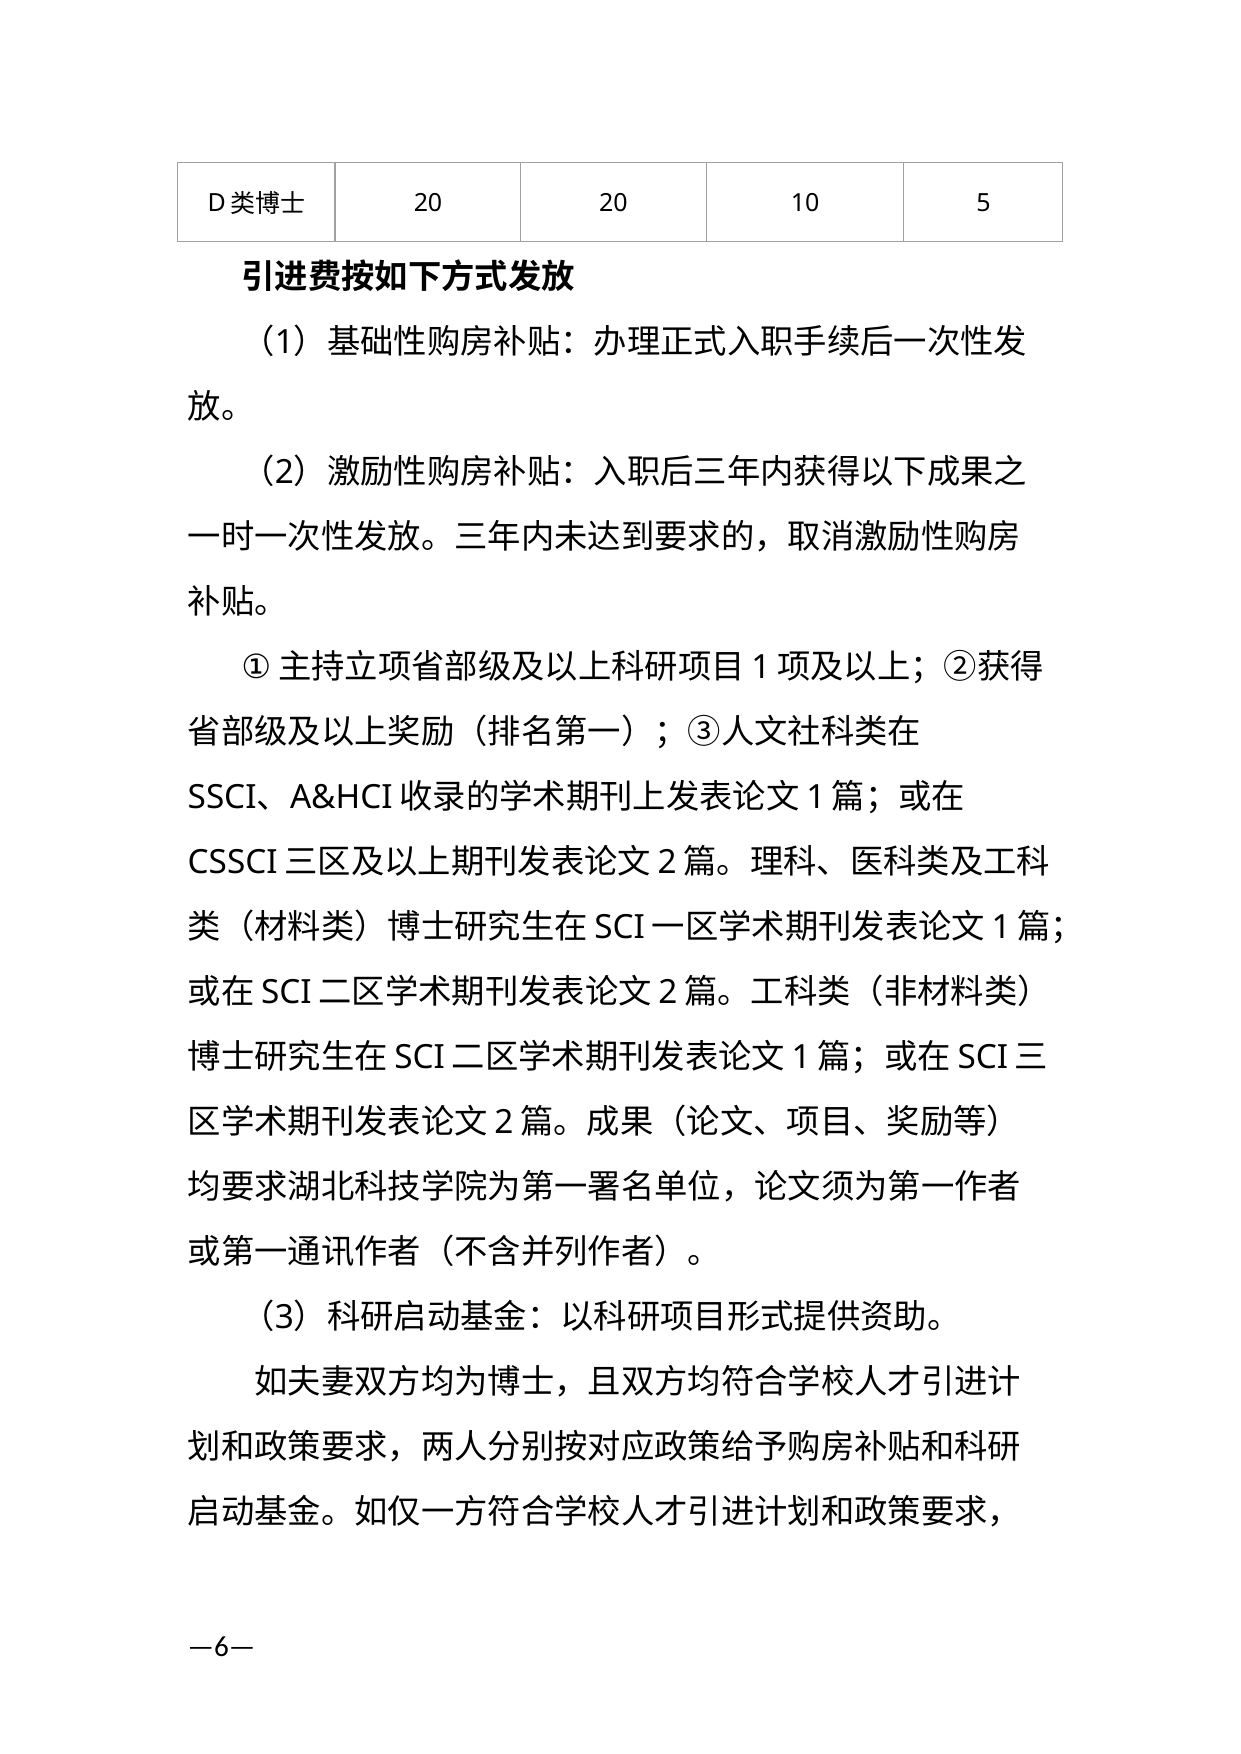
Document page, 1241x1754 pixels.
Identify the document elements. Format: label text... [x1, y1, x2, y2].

table_cell 10 [707, 163, 903, 241]
text （1）基础性购房补贴：办理正式入职手续后一次性发放。 [187, 307, 1053, 437]
text 引进费按如下方式发放 [187, 242, 1053, 307]
table_cell 20 [336, 163, 520, 241]
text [187, 1347, 1053, 1542]
list 科研启动基金：以科研项目形式提供资助。 [187, 1282, 1053, 1347]
table_cell D类博士 [178, 163, 334, 241]
text ①主持立项省部级及以上科研项目1项及以上；②获得省部级及以上奖励（排名第一）；③人文社科类在SSCI、A&HCI收录的学术期刊上发表论文1篇；或在CSSCI三区及以上期刊发表论文2篇。理科、医科类及工科类（材料类）博士研究生在SCI一区学术期刊发表论文1篇；或在SCI二区学术期刊发表论文2篇。工科类（非材料类）博士研究生在SCI二区学术期刊发表论文1篇；或在SCI三区学术期刊发表论文2篇。成果（论文、项目、奖励等）均要求湖北科技学院为第一署名单位，论文须为第一作者或第一通讯作者（不含并列作者）。 [187, 632, 1053, 1282]
table_cell 5 [904, 163, 1062, 241]
table_cell 20 [521, 163, 706, 241]
text （2）激励性购房补贴：入职后三年内获得以下成果之一时一次性发放。三年内未达到要求的，取消激励性购房补贴。 [187, 437, 1053, 632]
